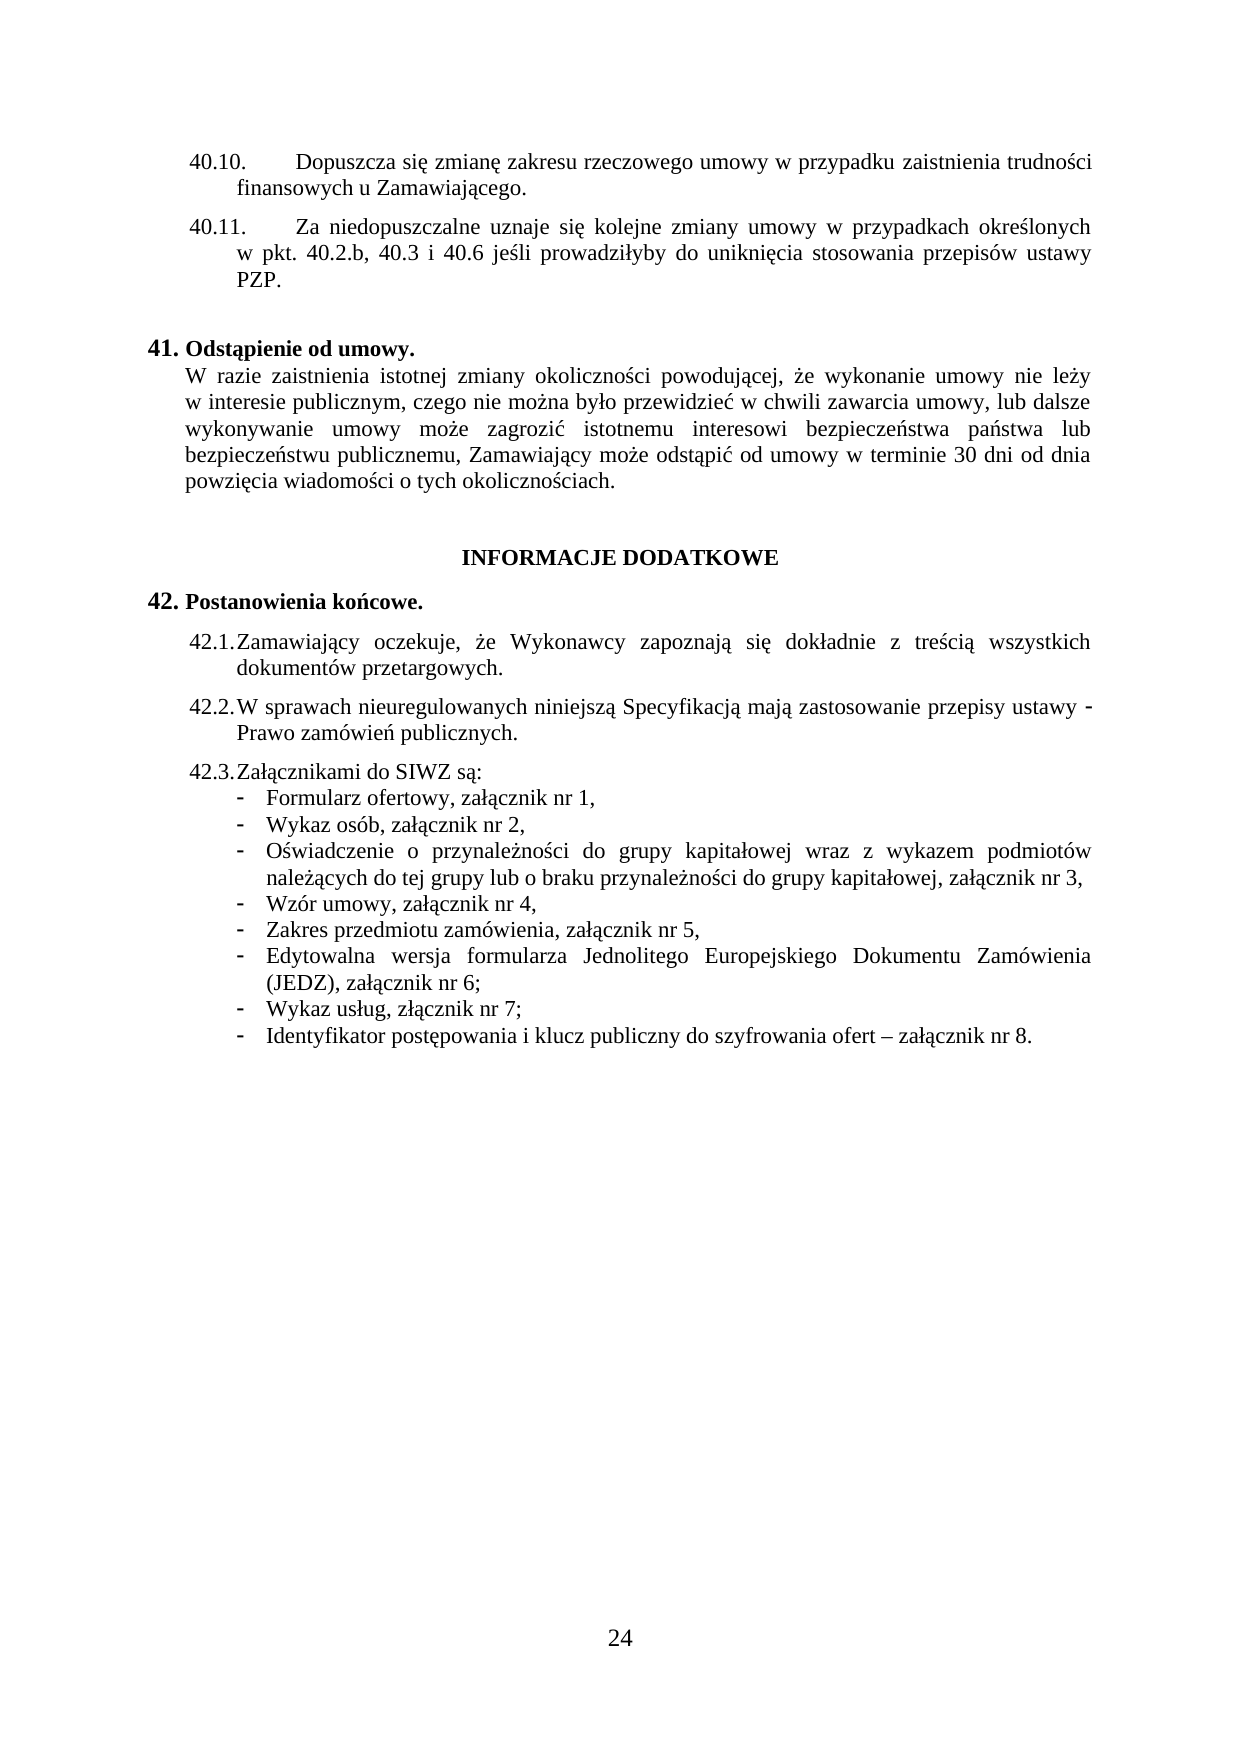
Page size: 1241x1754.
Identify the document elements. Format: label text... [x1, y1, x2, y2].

subtitle Dopuszcza się zmianę zakresu rzeczowego umowy w przypadku zaistnienia trudności finansowych u Zamawiającego. [189, 148, 1092, 200]
list Wykaz osób, załącznik nr 2, [236, 811, 1092, 837]
text W razie zaistnienia istotnej zmiany okoliczności powodującej, że wykonanie umowy nie leży w interesie publicznym, czego nie można było przewidzieć w chwili zawarcia umowy, lub dalsze wykonywanie umowy może zagrozić istotnemu interesowi bezpieczeństwa państwa lub bezpieczeństwu publicznemu, Zamawiający może odstąpić od umowy w terminie 30 dni od dnia powzięcia wiadomości o tych okolicznościach. [185, 362, 1092, 494]
subtitle Załącznikami do SIWZ są: [189, 758, 1092, 784]
list Wzór umowy, załącznik nr 4, [236, 890, 1092, 916]
subtitle Za niedopuszczalne uznaje się kolejne zmiany umowy w przypadkach określonych w pkt. 40.2.b, 40.3 i 40.6 jeśli prowadziłyby do uniknięcia stosowania przepisów ustawy PZP. [189, 213, 1092, 292]
subtitle Postanowienia końcowe. [148, 586, 1092, 615]
subtitle Zamawiający oczekuje, że Wykonawcy zapoznają się dokładnie z treścią wszystkich dokumentów przetargowych. [189, 628, 1092, 680]
subtitle W sprawach nieuregulowanych niniejszą Specyfikacją mają zastosowanie przepisy ustawy Prawo zamówień publicznych. [189, 693, 1092, 746]
list Zakres przedmiotu zamówienia, załącznik nr 5, [236, 916, 1092, 943]
list Oświadczenie o przynależności do grupy kapitałowej wraz z wykazem podmiotów należących do tej grupy lub o braku przynależności do grupy kapitałowej, załącznik nr 3, [236, 837, 1092, 890]
list Formularz ofertowy, załącznik nr 1, [236, 784, 1092, 811]
text INFORMACJE DODATKOWE [148, 544, 1092, 570]
list Edytowalna wersja formularza Jednolitego Europejskiego Dokumentu Zamówienia (JEDZ), załącznik nr 6; [236, 943, 1092, 995]
subtitle Odstąpienie od umowy. [148, 333, 1092, 362]
list Identyfikator postępowania i klucz publiczny do szyfrowania ofert – załącznik nr 8. [236, 1022, 1092, 1048]
list Wykaz usług, złącznik nr 7; [236, 995, 1092, 1022]
